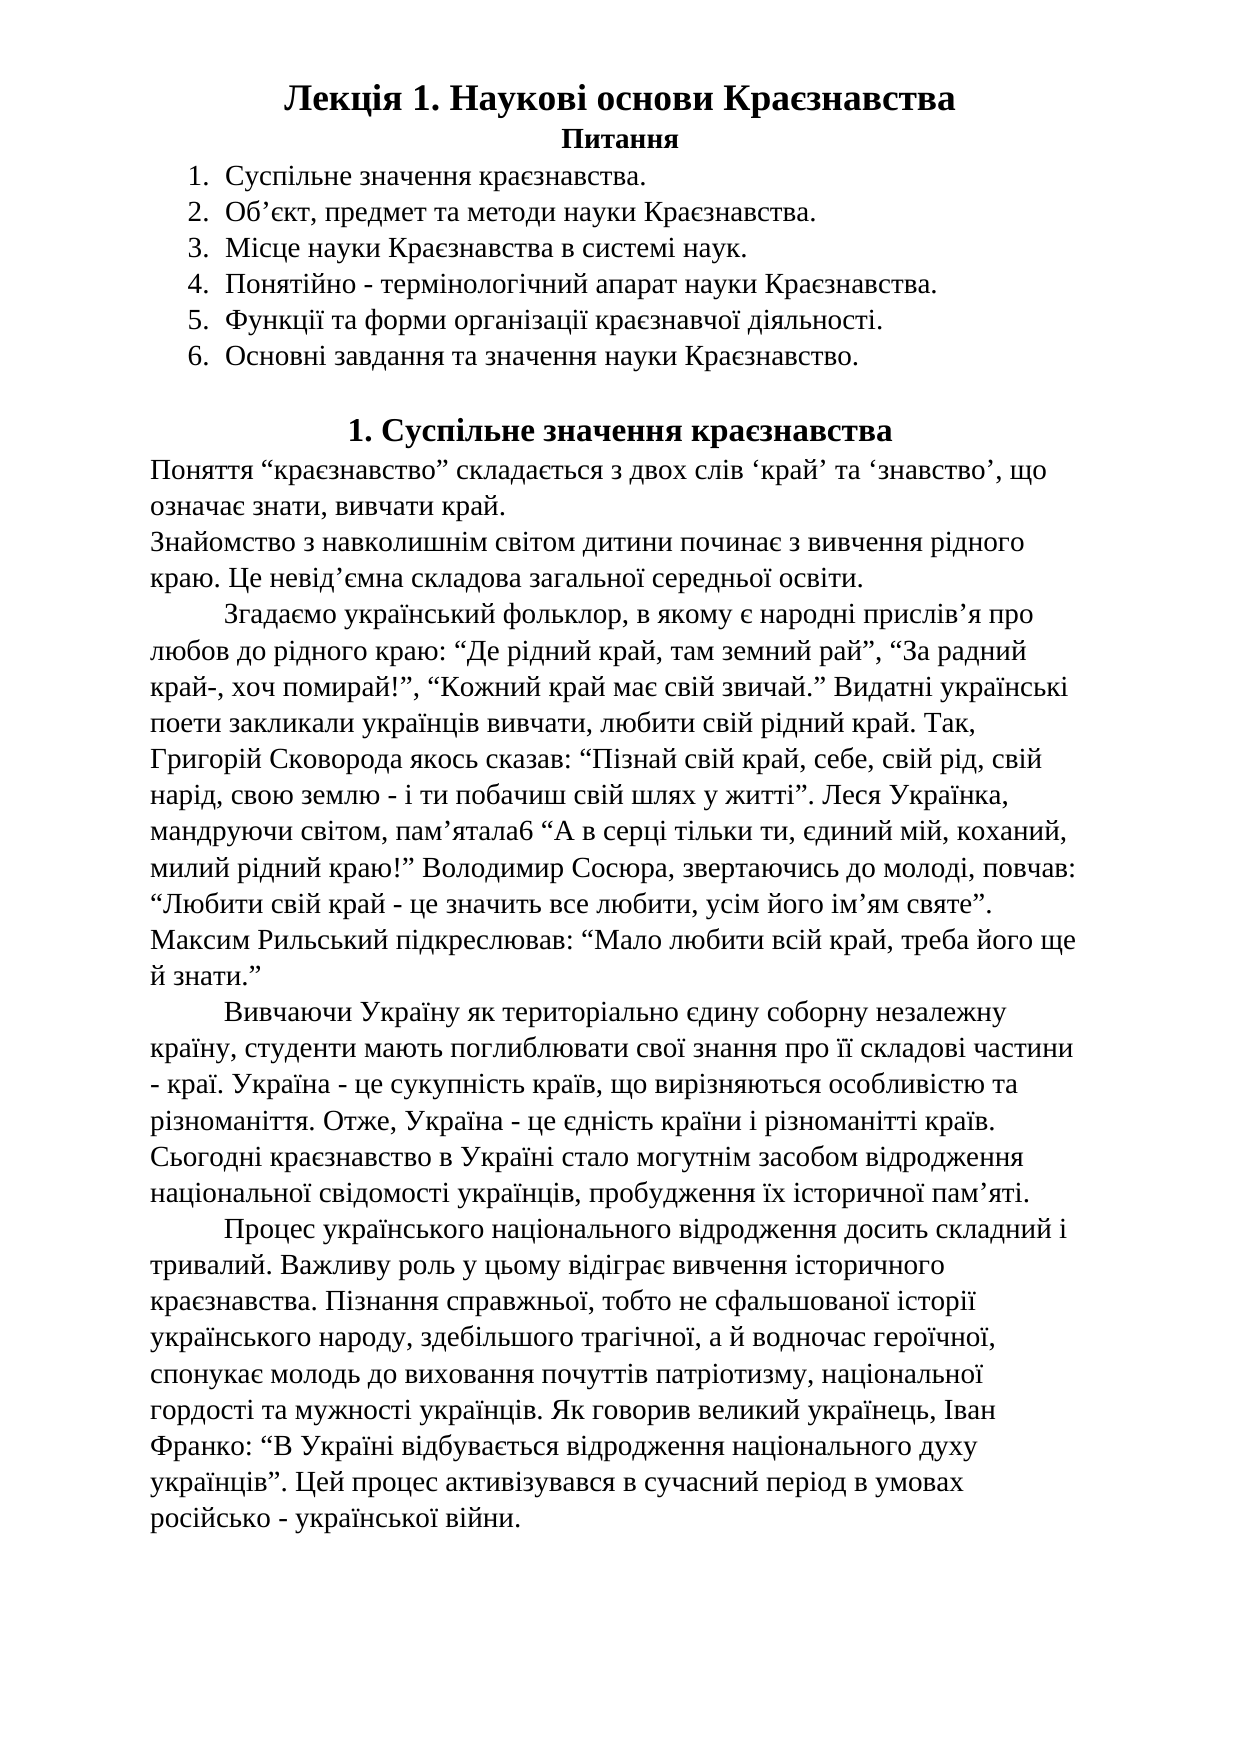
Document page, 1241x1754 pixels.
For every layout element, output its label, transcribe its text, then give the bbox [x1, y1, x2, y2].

text Вивчаючи Україну як територіально єдину соборну незалежну країну, студенти мають поглиблювати свої знання про її складові частини - краї. Україна - це сукупність країв, що вирізняються особливістю та різноманіття. Отже, Україна - це єдність країни і різноманітті країв. Сьогодні краєзнавство в Україні стало могутнім засобом відродження національної свідомості українців, пробудження їх історичної пам’яті. [150, 994, 1090, 1208]
text Процес українського національного відродження досить складний і тривалий. Важливу роль у цьому відіграє вивчення історичного краєзнавства. Пізнання справжньої, тобто не сфальшованої історії українського народу, здебільшого трагічної, а й водночас героїчної, спонукає молодь до виховання почуттів патріотизму, національної гордості та мужності українців. Як говорив великий українець, Іван Франко: “В Україні відбувається відродження національного духу українців”. Цей процес активізувався в сучасний період в умовах російсько - української війни. [150, 1211, 1090, 1534]
text Питання [150, 122, 1090, 155]
list Об’єкт, предмет та методи науки Краєзнавства. [187, 194, 1090, 227]
text 1. Суспільне значення краєзнавства [150, 411, 1090, 449]
list Суспільне значення краєзнавства. [187, 158, 1090, 191]
text Згадаємо український фольклор, в якому є народні прислів’я про любов до рідного краю: “Де рідний край, там земний рай”, “За радний край-, хоч помирай!”, “Кожний край має свій звичай.” Видатні українські поети закликали українців вивчати, любити свій рідний край. Так, Григорій Сковорода якось сказав: “Пізнай свій край, себе, свій рід, свій нарід, свою землю - і ти побачиш свій шлях у житті”. Леся Українка, мандруючи світом, пам’ятала6 “А в серці тільки ти, єдиний мій, коханий, милий рідний краю!” Володимир Сосюра, звертаючись до молоді, повчав: “Любити свій край - це значить все любити, усім його ім’ям святе”. Максим Рильський підкреслював: “Мало любити всій край, треба його ще й знати.” [150, 597, 1090, 992]
list Понятійно - термінологічний апарат науки Краєзнавства. [187, 266, 1090, 300]
list Основні завдання та значення науки Краєзнавство. [187, 338, 1090, 372]
list Місце науки Краєзнавства в системі наук. [187, 230, 1090, 263]
text Знайомство з навколишнім світом дитини починає з вивчення рідного краю. Це невід’ємна складова загальної середньої освіти. [150, 524, 1090, 594]
list Функції та форми організації краєзнавчої діяльності. [187, 302, 1090, 336]
text Поняття “краєзнавство” складається з двох слів ‘край’ та ‘знавство’, що означає знати, вивчати край. [150, 452, 1090, 522]
text Лекція 1. Наукові основи Краєзнавства [150, 75, 1090, 118]
